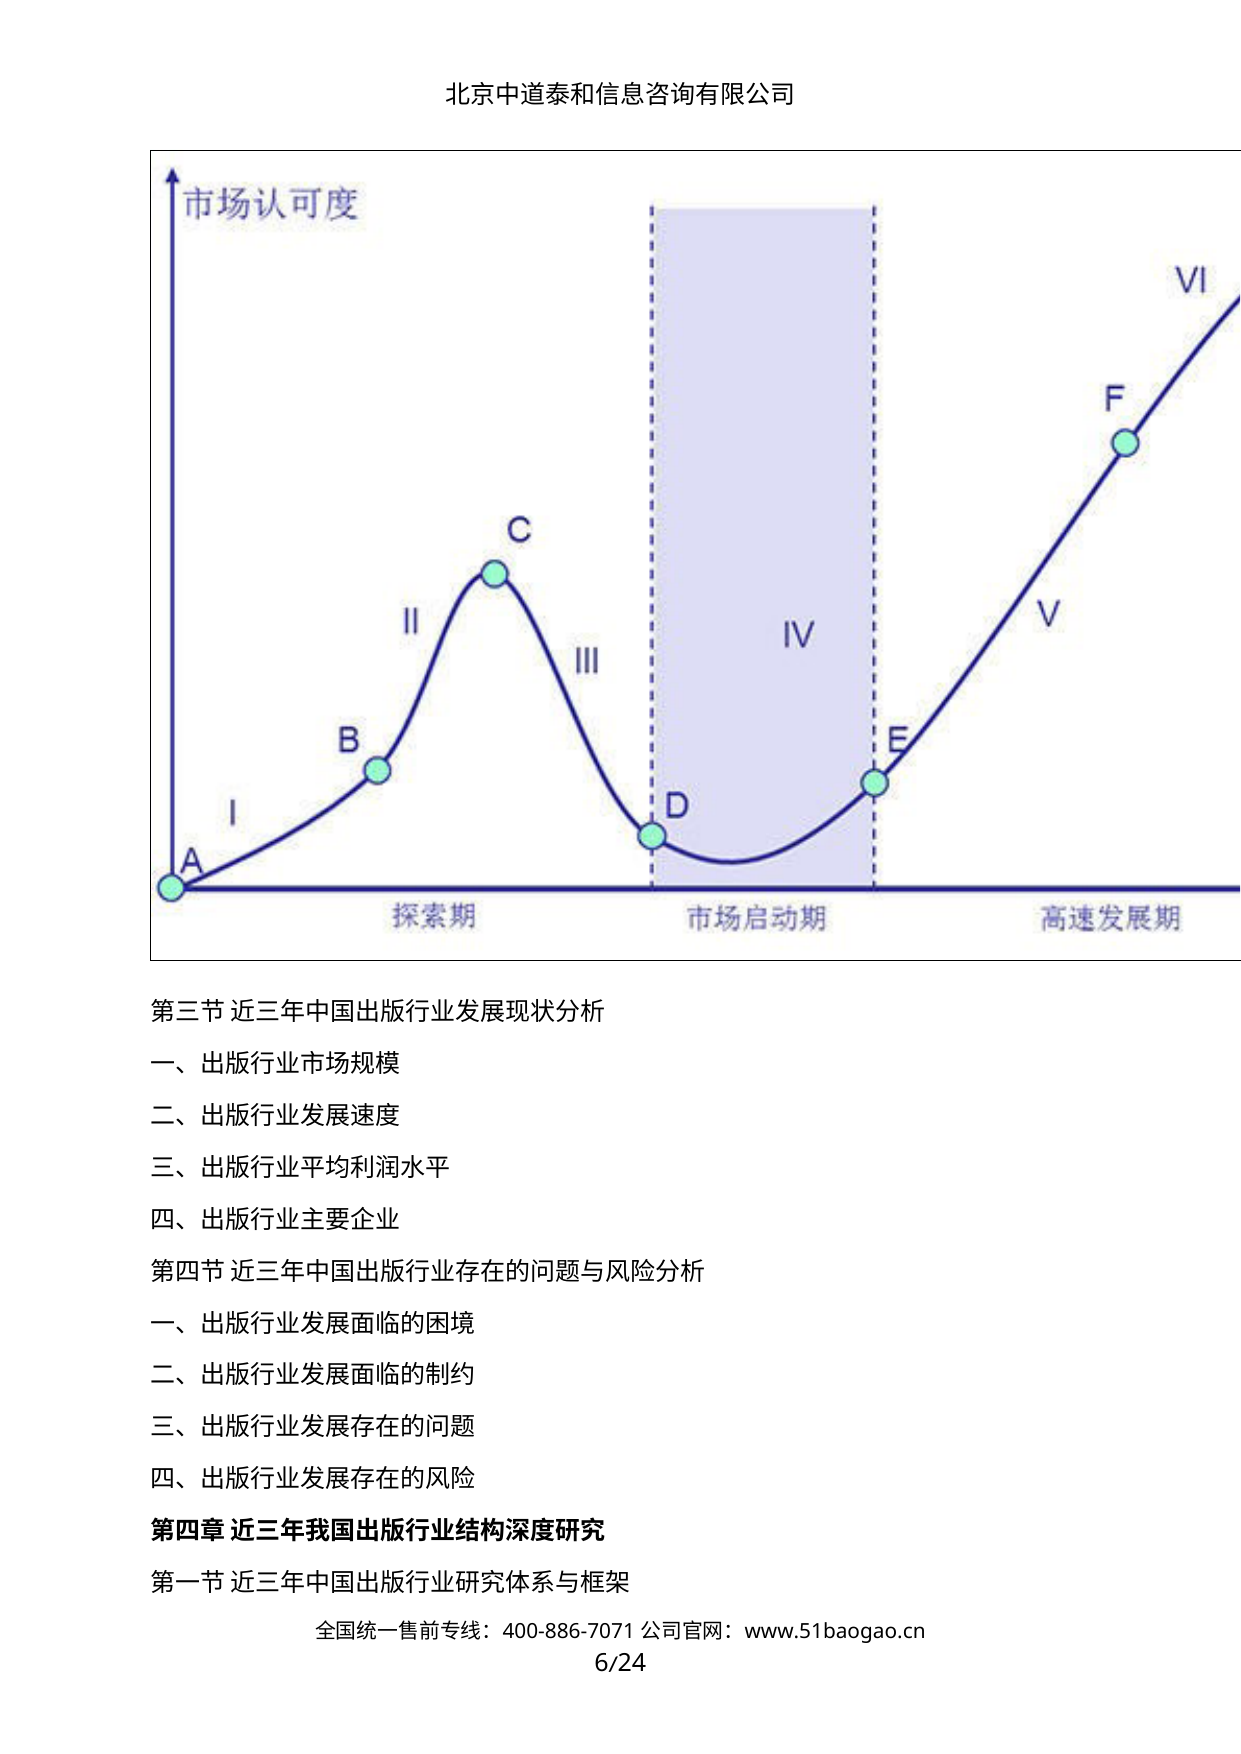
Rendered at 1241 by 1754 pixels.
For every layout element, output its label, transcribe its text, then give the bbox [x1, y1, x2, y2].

picture [151, 151, 1241, 960]
text 第四节 近三年中国出版行业存在的问题与风险分析 [150, 1251, 1090, 1287]
text 第三节 近三年中国出版行业发展现状分析 [150, 992, 1090, 1028]
text 二、出版行业发展速度 [150, 1096, 1090, 1132]
text 三、出版行业发展存在的问题 [150, 1407, 1090, 1443]
text 四、出版行业发展存在的风险 [150, 1459, 1090, 1495]
text 第一节 近三年中国出版行业研究体系与框架 [150, 1562, 1090, 1599]
text 第四章 近三年我国出版行业结构深度研究 [150, 1511, 1090, 1547]
text 四、出版行业主要企业 [150, 1199, 1090, 1236]
text 一、出版行业发展面临的困境 [150, 1303, 1090, 1339]
text 一、出版行业市场规模 [150, 1044, 1090, 1080]
text 三、出版行业平均利润水平 [150, 1147, 1090, 1184]
text 二、出版行业发展面临的制约 [150, 1355, 1090, 1391]
